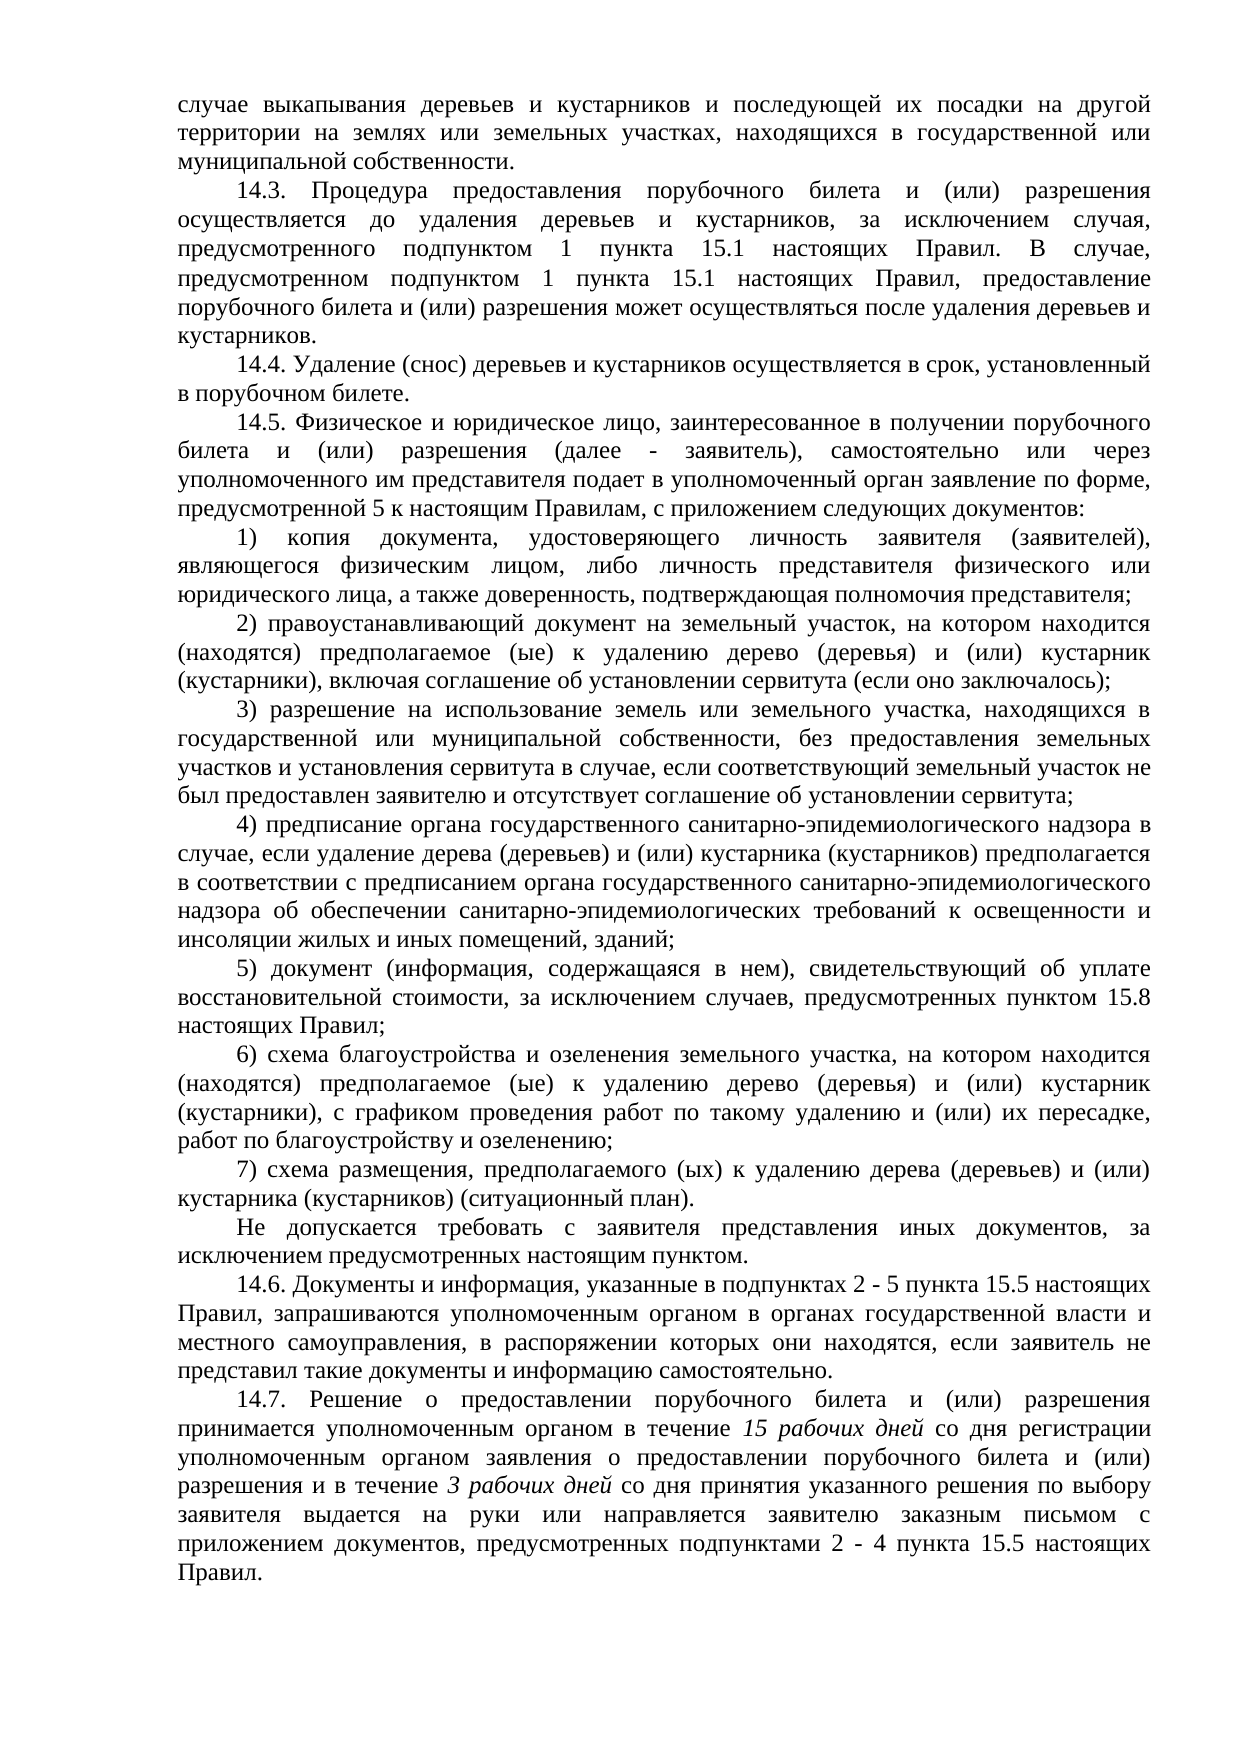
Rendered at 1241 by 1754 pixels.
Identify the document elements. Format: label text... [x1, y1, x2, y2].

text 4) предписание органа государственного санитарно-эпидемиологического надзора в случае, если удаление дерева (деревьев) и (или) кустарника (кустарников) предполагается в соответствии с предписанием органа государственного санитарно-эпидемиологического надзора об обеспечении санитарно-эпидемиологических требований к освещенности и инсоляции жилых и иных помещений, зданий; [177, 809, 1152, 953]
text 5) документ (информация, содержащаяся в нем), свидетельствующий об уплате восстановительной стоимости, за исключением случаев, предусмотренных пунктом 15.8 настоящих Правил; [177, 953, 1152, 1039]
text 14.6. Документы и информация, указанные в подпунктах 2 - 5 пункта 15.5 настоящих Правил, запрашиваются уполномоченным органом в органах государственной власти и местного самоуправления, в распоряжении которых они находятся, если заявитель не представил такие документы и информацию самостоятельно. [177, 1269, 1152, 1384]
text 3) разрешение на использование земель или земельного участка, находящихся в государственной или муниципальной собственности, без предоставления земельных участков и установления сервитута в случае, если соответствующий земельный участок не был предоставлен заявителю и отсутствует соглашение об установлении сервитута; [177, 694, 1152, 809]
text 2) правоустанавливающий документ на земельный участок, на котором находится (находятся) предполагаемое (ые) к удалению дерево (деревья) и (или) кустарник (кустарники), включая соглашение об установлении сервитута (если оно заключалось); [177, 608, 1152, 694]
text 14.5. Физическое и юридическое лицо, заинтересованное в получении порубочного билета и (или) разрешения (далее - заявитель), самостоятельно или через уполномоченного им представителя подает в уполномоченный орган заявление по форме, предусмотренной 5 к настоящим Правилам, с приложением следующих документов: [177, 407, 1152, 522]
text 14.3. Процедура предоставления порубочного билета и (или) разрешения осуществляется до удаления деревьев и кустарников, за исключением случая, предусмотренного подпунктом 1 пункта 15.1 настоящих Правил. В случае, предусмотренном подпунктом 1 пункта 15.1 настоящих Правил, предоставление порубочного билета и (или) разрешения может осуществляться после удаления деревьев и кустарников. [177, 175, 1152, 349]
text 6) схема благоустройства и озеленения земельного участка, на котором находится (находятся) предполагаемое (ые) к удалению дерево (деревья) и (или) кустарник (кустарники), с графиком проведения работ по такому удалению и (или) их пересадке, работ по благоустройству и озеленению; [177, 1039, 1152, 1154]
text Не допускается требовать с заявителя представления иных документов, за исключением предусмотренных настоящим пунктом. [177, 1212, 1152, 1269]
text 14.4. Удаление (снос) деревьев и кустарников осуществляется в срок, установленный в порубочном билете. [177, 349, 1152, 407]
text 1) копия документа, удостоверяющего личность заявителя (заявителей), являющегося физическим лицом, либо личность представителя физического или юридического лица, а также доверенность, подтверждающая полномочия представителя; [177, 522, 1152, 608]
text 14.7. Решение о предоставлении порубочного билета и (или) разрешения принимается уполномоченным органом в течение 15 рабочих дней со дня регистрации уполномоченным органом заявления о предоставлении порубочного билета и (или) разрешения и в течение 3 рабочих дней со дня принятия указанного решения по выбору заявителя выдается на руки или направляется заявителю заказным письмом с приложением документов, предусмотренных подпунктами 2 - 4 пункта 15.5 настоящих Правил. [177, 1384, 1152, 1585]
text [177, 89, 1152, 175]
text 7) схема размещения, предполагаемого (ых) к удалению дерева (деревьев) и (или) кустарника (кустарников) (ситуационный план). [177, 1154, 1152, 1212]
